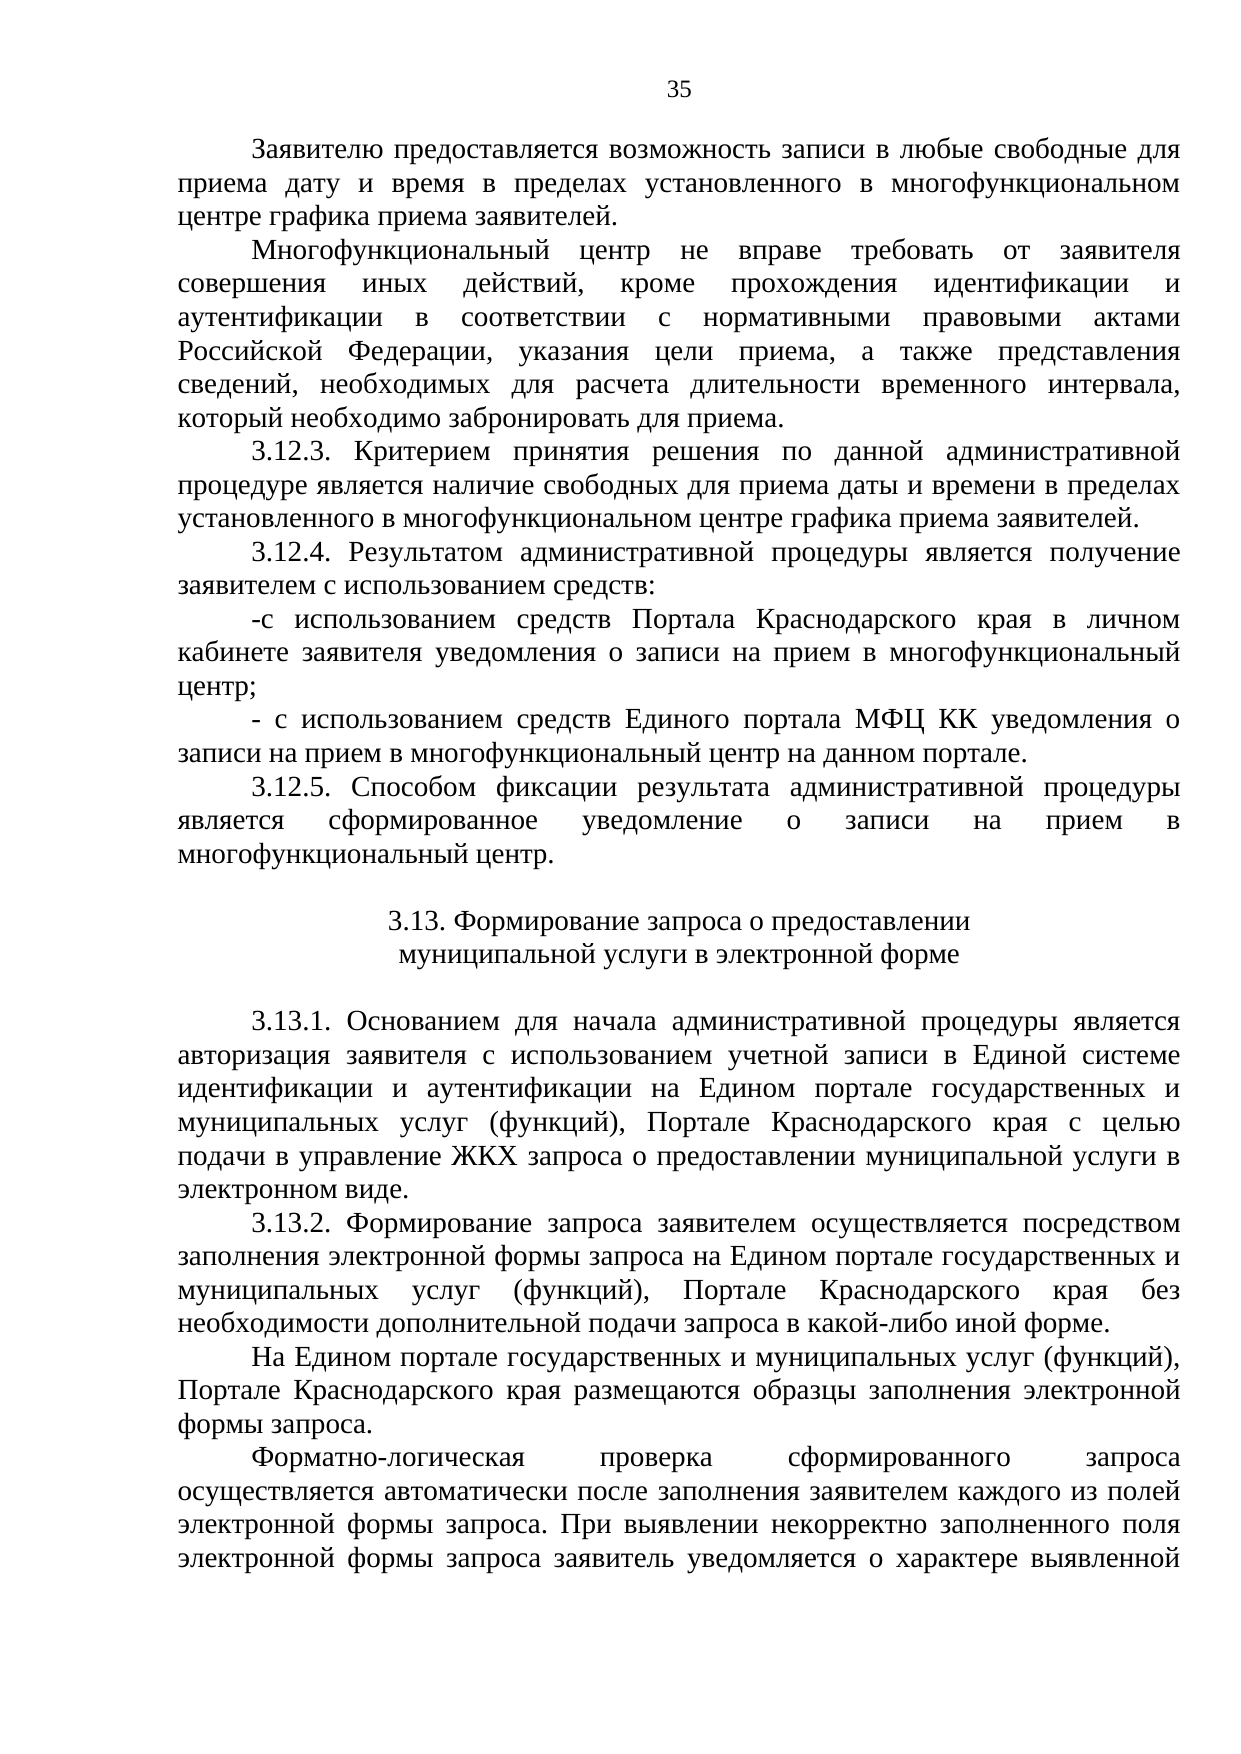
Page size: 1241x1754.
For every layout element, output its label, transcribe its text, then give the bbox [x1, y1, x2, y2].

text 3.12.5. Способом фиксации результата административной процедуры является сформированное уведомление о записи на прием в многофункциональный центр. [177, 769, 1181, 869]
text 3.12.3. Критерием принятия решения по данной административной процедуре является наличие свободных для приема даты и времени в пределах установленного в многофункциональном центре графика приема заявителей. [177, 433, 1181, 534]
text муниципальной услуги в электронной форме [177, 936, 1181, 970]
text -с использованием средств Портала Краснодарского края в личном кабинете заявителя уведомления о записи на прием в многофункциональный центр; [177, 601, 1181, 702]
text На Едином портале государственных и муниципальных услуг (функций), Портале Краснодарского края размещаются образцы заполнения электронной формы запроса. [177, 1339, 1181, 1439]
text 3.12.4. Результатом административной процедуры является получение заявителем с использованием средств: [177, 534, 1181, 601]
text 3.13. Формирование запроса о предоставлении [177, 903, 1181, 936]
text Многофункциональный центр не вправе требовать от заявителя совершения иных действий, кроме прохождения идентификации и аутентификации в соответствии с нормативными правовыми актами Российской Федерации, указания цели приема, а также представления сведений, необходимых для расчета длительности временного интервала, который необходимо забронировать для приема. [177, 232, 1181, 433]
text Заявителю предоставляется возможность записи в любые свободные для приема дату и время в пределах установленного в многофункциональном центре графика приема заявителей. [177, 131, 1181, 232]
text 3.13.1. Основанием для начала административной процедуры является авторизация заявителя с использованием учетной записи в Единой системе идентификации и аутентификации на Едином портале государственных и муниципальных услуг (функций), Портале Краснодарского края с целью подачи в управление ЖКХ запроса о предоставлении муниципальной услуги в электронном виде. [177, 1003, 1181, 1205]
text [177, 1439, 1181, 1574]
text 3.13.2. Формирование запроса заявителем осуществляется посредством заполнения электронной формы запроса на Едином портале государственных и муниципальных услуг (функций), Портале Краснодарского края без необходимости дополнительной подачи запроса в какой-либо иной форме. [177, 1205, 1181, 1339]
text - с использованием средств Единого портала МФЦ КК уведомления о записи на прием в многофункциональный центр на данном портале. [177, 702, 1181, 769]
